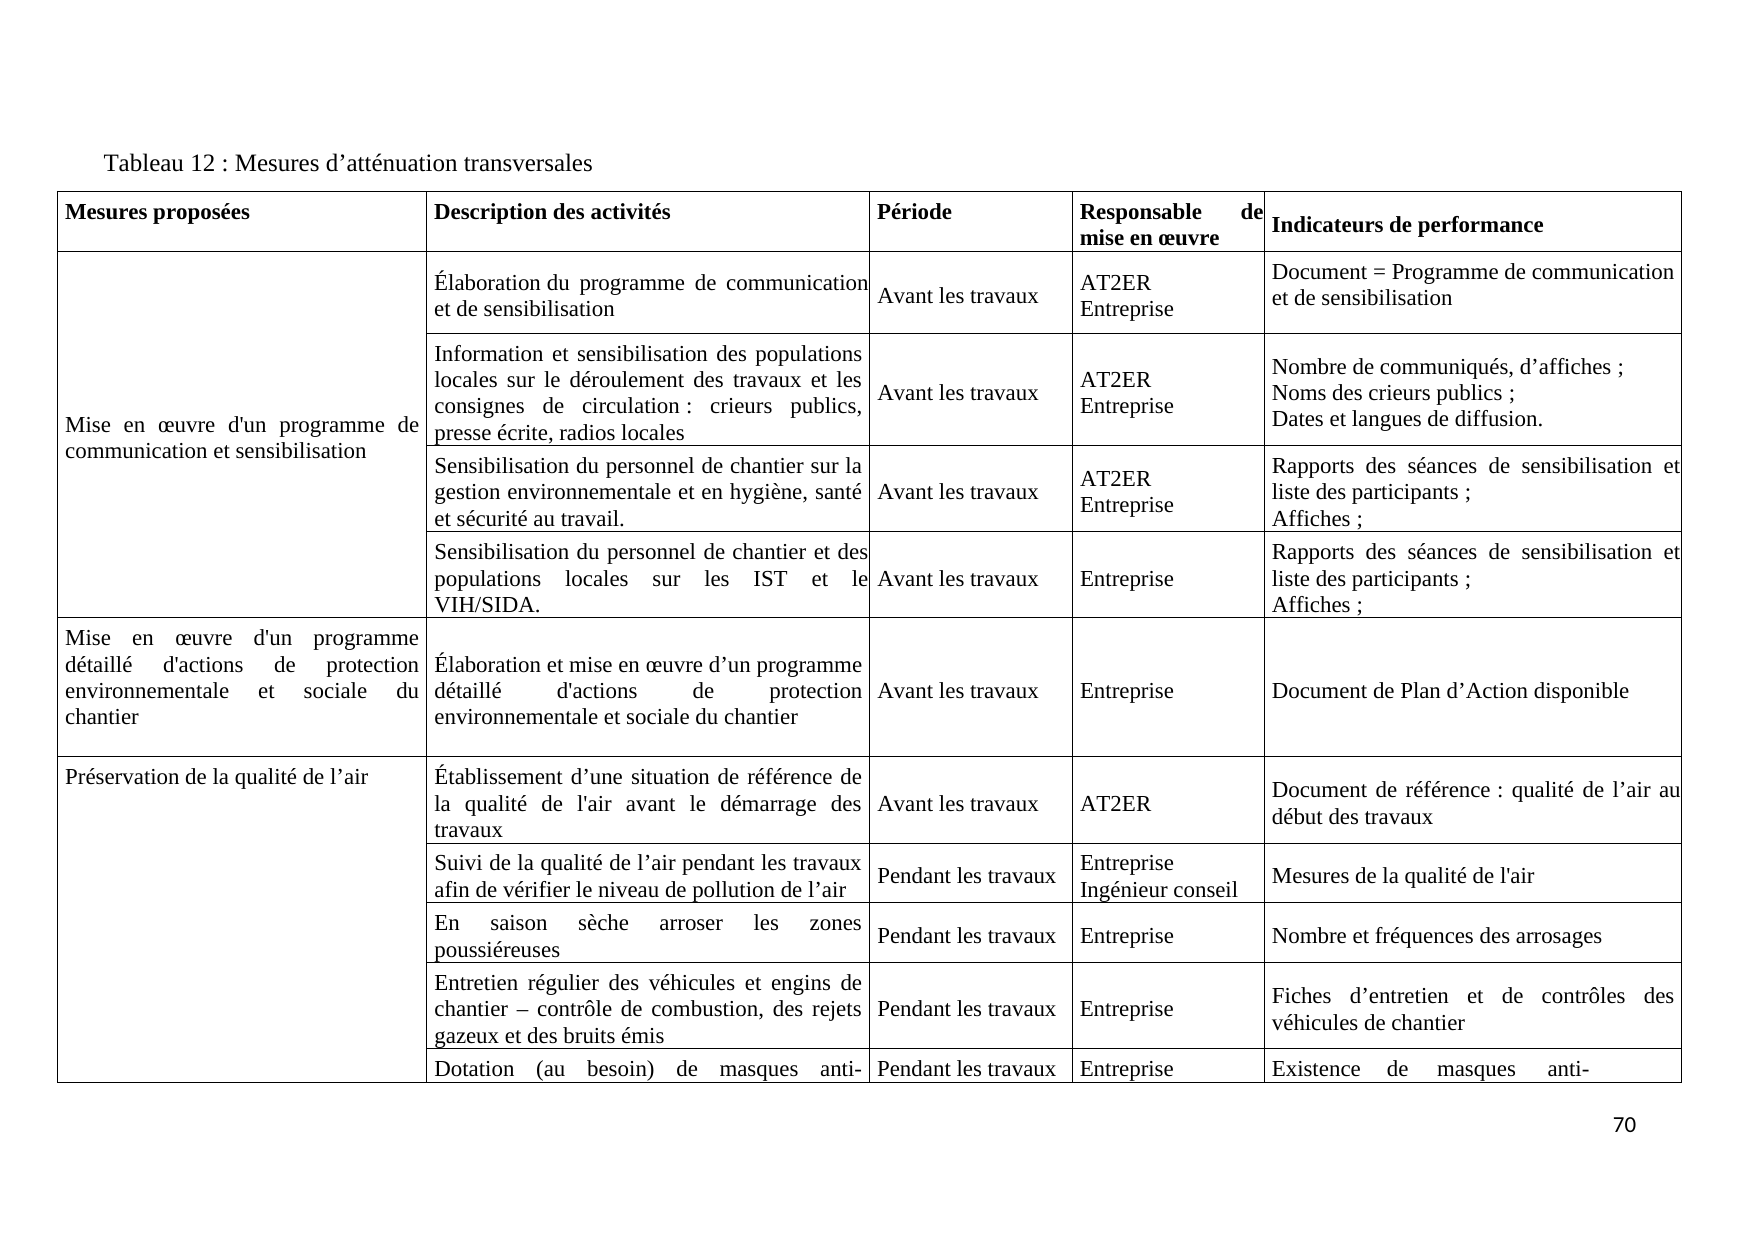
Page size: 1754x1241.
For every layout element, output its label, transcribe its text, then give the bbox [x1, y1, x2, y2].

table_header Description des activités [427, 192, 869, 251]
table_cell Entreprise [1073, 1049, 1264, 1082]
table_cell Avant les travaux [870, 334, 1072, 445]
table_cell Rapports des séances de sensibilisation et liste des participants ; Affiches ; [1265, 446, 1681, 531]
table_cell Avant les travaux [870, 252, 1072, 332]
table_cell Fiches d’entretien et de contrôles des véhicules de chantier [1265, 963, 1681, 1048]
table_cell AT2ER Entreprise [1073, 446, 1264, 531]
table_cell Nombre et fréquences des arrosages [1265, 903, 1681, 962]
table_header Indicateurs de performance [1265, 192, 1681, 251]
table_cell Avant les travaux [870, 618, 1072, 756]
table_cell Mise en œuvre d'un programme détaillé d'actions de protection environnementale et sociale du chantier [58, 618, 426, 756]
table_cell Établissement d’une situation de référence de la qualité de l'air avant le démarrage des travaux [427, 757, 869, 842]
table_cell Avant les travaux [870, 757, 1072, 842]
table_cell Pendant les travaux [870, 903, 1072, 962]
table_cell Suivi de la qualité de l’air pendant les travaux afin de vérifier le niveau de pollution de l’air [427, 844, 869, 902]
table_cell Préservation de la qualité de l’air [58, 757, 426, 1082]
table_cell En saison sèche arroser les zones poussiéreuses [427, 903, 869, 962]
table_cell Entreprise [1073, 903, 1264, 962]
table_header Période [870, 192, 1072, 251]
table_cell Nombre de communiqués, d’affiches ; Noms des crieurs publics ; Dates et langues de diffusion. [1265, 334, 1681, 445]
table_cell Sensibilisation du personnel de chantier et des populations locales sur les IST et le VIH/SIDA. [427, 532, 869, 617]
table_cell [1265, 1049, 1681, 1082]
table_cell Entreprise [1073, 532, 1264, 617]
table_header Mesures proposées [58, 192, 426, 251]
table_cell Entretien régulier des véhicules et engins de chantier – contrôle de combustion, des rejets gazeux et des bruits émis [427, 963, 869, 1048]
table_cell Pendant les travaux [870, 963, 1072, 1048]
table_cell Élaboration du programme de communication et de sensibilisation [427, 252, 869, 332]
table_cell Information et sensibilisation des populations locales sur le déroulement des travaux et les consignes de circulation : crieurs publics, presse écrite, radios locales [427, 334, 869, 445]
table_cell Avant les travaux [870, 446, 1072, 531]
table_header Responsable de mise en œuvre [1073, 192, 1264, 251]
table_cell AT2ER Entreprise [1073, 252, 1264, 332]
table_cell Entreprise Ingénieur conseil [1073, 844, 1264, 902]
table_cell Rapports des séances de sensibilisation et liste des participants ; Affiches ; [1265, 532, 1681, 617]
table_cell Document = Programme de communication et de sensibilisation [1265, 252, 1681, 332]
table_cell Pendant les travaux [870, 1049, 1072, 1082]
table_cell Pendant les travaux [870, 844, 1072, 902]
table_cell Mesures de la qualité de l'air [1265, 844, 1681, 902]
table_cell Avant les travaux [870, 532, 1072, 617]
table_cell Élaboration et mise en œuvre d’un programme détaillé d'actions de protection environnementale et sociale du chantier [427, 618, 869, 756]
table_cell Entreprise [1073, 618, 1264, 756]
table_cell Sensibilisation du personnel de chantier sur la gestion environnementale et en hygiène, santé et sécurité au travail. [427, 446, 869, 531]
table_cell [427, 1049, 869, 1082]
table_cell AT2ER Entreprise [1073, 334, 1264, 445]
table_cell Entreprise [1073, 963, 1264, 1048]
table_cell Document de référence : qualité de l’air au début des travaux [1265, 757, 1681, 842]
table_cell Document de Plan d’Action disponible [1265, 618, 1681, 756]
text Tableau 12 : Mesures d’atténuation transversales [103, 148, 1636, 176]
table_cell AT2ER [1073, 757, 1264, 842]
table_cell Mise en œuvre d'un programme de communication et sensibilisation [58, 252, 426, 617]
